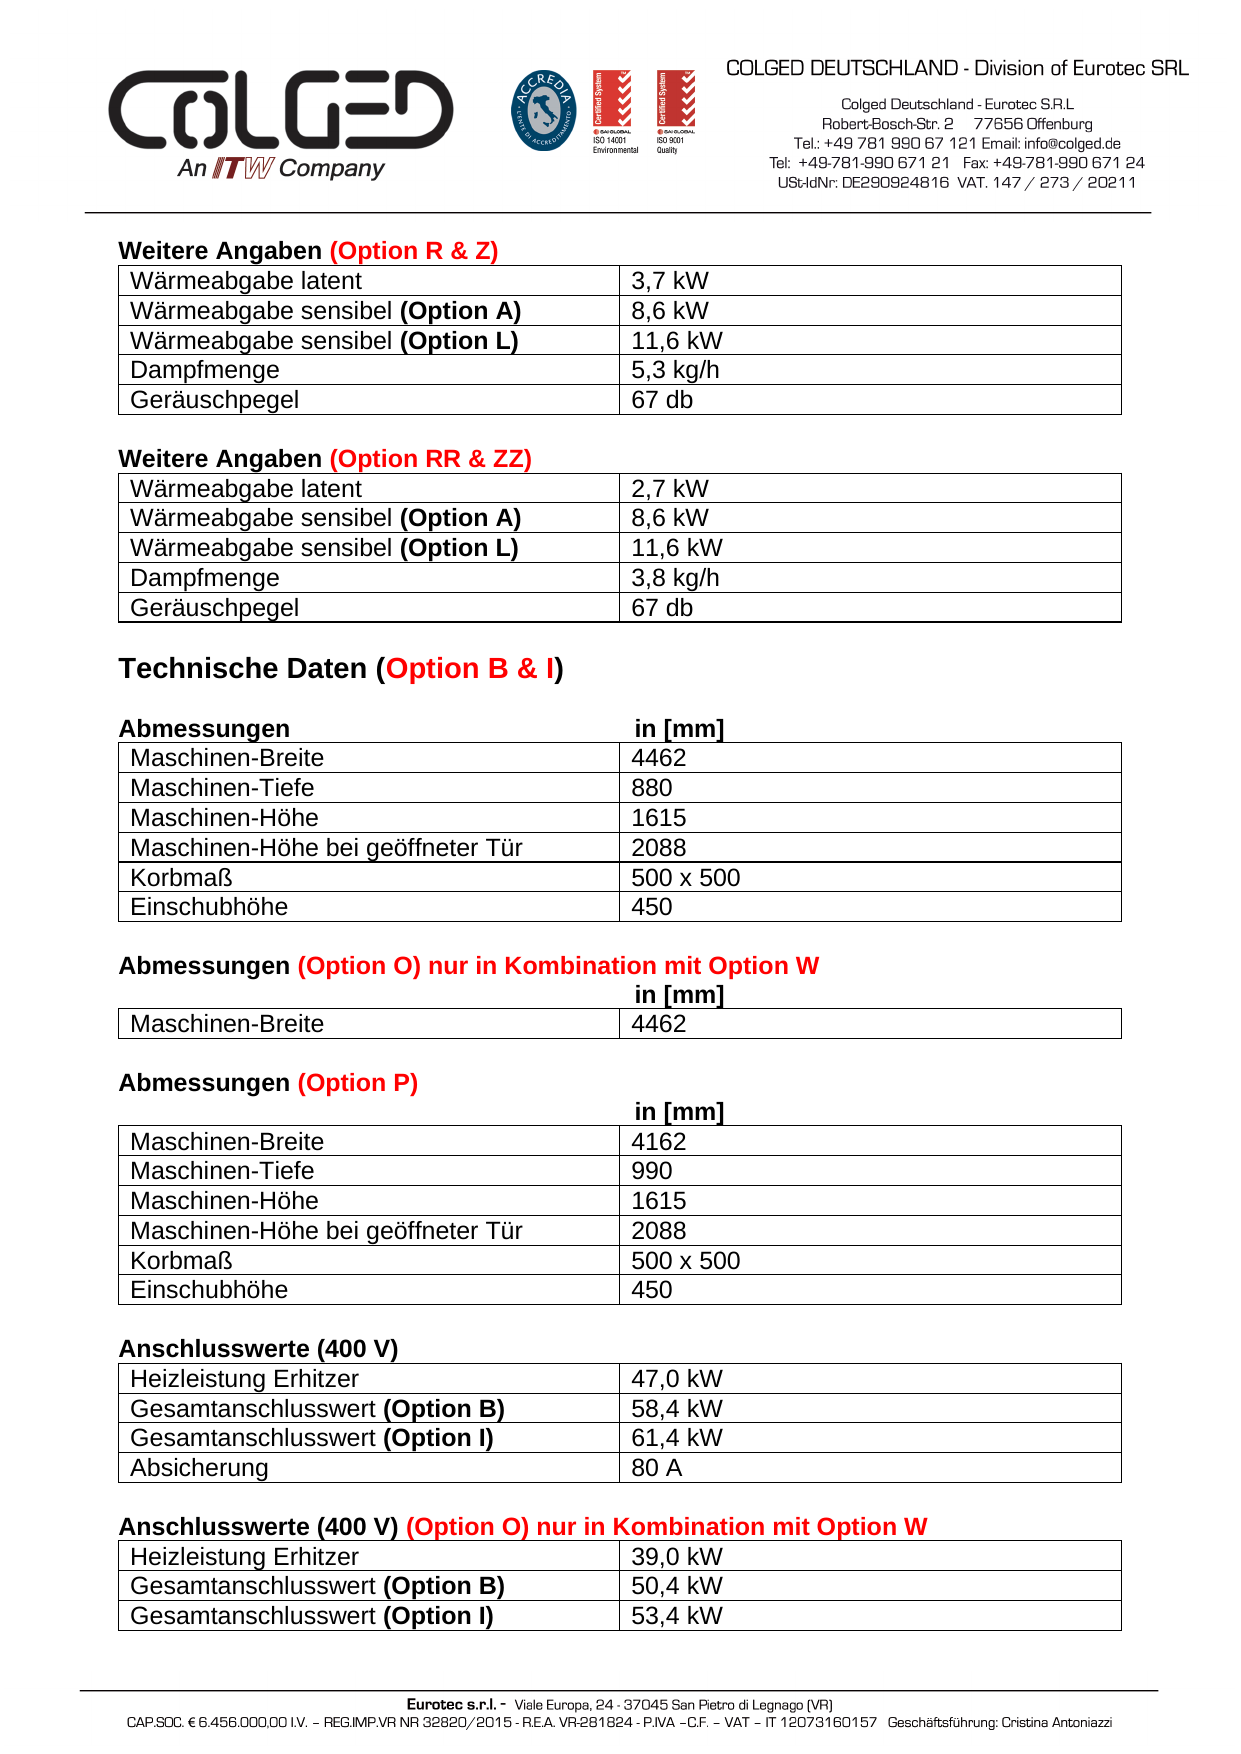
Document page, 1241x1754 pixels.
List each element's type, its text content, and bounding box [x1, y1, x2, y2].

text Weitere Angaben (Option R & Z) [118, 236, 1122, 265]
table_header 3,7 kW [620, 266, 1121, 295]
text Anschlusswerte (400 V) (Option O) nur in Kombination mit Option W [118, 1512, 1122, 1540]
table_cell Gesamtanschlusswert (Option I) [119, 1423, 619, 1452]
table_cell Korbmaß [119, 1246, 619, 1274]
table_cell 500 x 500 [620, 863, 1121, 891]
picture [9, 9, 1228, 222]
table_cell 990 [620, 1156, 1121, 1185]
table_header 4462 [620, 743, 1121, 772]
table_cell Maschinen-Höhe bei geöffneter Tür [119, 1216, 619, 1244]
text in [mm] [118, 979, 1122, 1008]
table_cell 3,8 kg/h [620, 563, 1121, 592]
table_cell 8,6 kW [620, 503, 1121, 532]
text Technische Daten (Option B & I) [118, 651, 1122, 685]
table_header 4162 [620, 1126, 1121, 1155]
table_cell 1615 [620, 803, 1121, 832]
table_header 39,0 kW [620, 1541, 1121, 1570]
table_header 2,7 kW [620, 474, 1121, 502]
table_cell 2088 [620, 1216, 1121, 1244]
table_cell 67 db [620, 385, 1121, 414]
table_header Maschinen-Breite [119, 743, 619, 772]
text Anschlusswerte (400 V) [118, 1334, 1122, 1363]
table_cell Wärmeabgabe sensibel (Option L) [119, 326, 619, 354]
table_cell 53,4 kW [620, 1601, 1121, 1630]
table_header 4462 [620, 1009, 1121, 1038]
table_cell Einschubhöhe [119, 892, 619, 921]
table_cell Maschinen-Höhe bei geöffneter Tür [119, 833, 619, 861]
table_cell 500 x 500 [620, 1246, 1121, 1274]
table_header Wärmeabgabe latent [119, 266, 619, 295]
table_cell 67 db [620, 593, 1121, 621]
table_header Heizleistung Erhitzer [119, 1541, 619, 1570]
table_cell Dampfmenge [119, 563, 619, 592]
table_cell 450 [620, 1275, 1121, 1304]
table_cell Wärmeabgabe sensibel (Option L) [119, 533, 619, 562]
table_cell Wärmeabgabe sensibel (Option A) [119, 503, 619, 532]
table_cell Gesamtanschlusswert (Option I) [119, 1601, 619, 1630]
table_cell Geräuschpegel [119, 385, 619, 414]
table_header Maschinen-Breite [119, 1009, 619, 1038]
table_cell 5,3 kg/h [620, 355, 1121, 384]
table_cell 8,6 kW [620, 296, 1121, 324]
text Abmessungen in [mm] [118, 713, 1122, 742]
table_cell Absicherung [119, 1453, 619, 1482]
table_cell Korbmaß [119, 863, 619, 891]
table_cell Geräuschpegel [119, 593, 619, 621]
table_cell 1615 [620, 1186, 1121, 1215]
text Weitere Angaben (Option RR & ZZ) [118, 444, 1122, 472]
table_cell 11,6 kW [620, 326, 1121, 354]
picture [3, 1671, 1236, 1746]
table_cell 11,6 kW [620, 533, 1121, 562]
table_cell Maschinen-Höhe [119, 1186, 619, 1215]
text Abmessungen (Option O) nur in Kombination mit Option W [118, 951, 1122, 979]
table_cell 450 [620, 892, 1121, 921]
table_cell 50,4 kW [620, 1571, 1121, 1600]
table_cell Wärmeabgabe sensibel (Option A) [119, 296, 619, 324]
table_header 47,0 kW [620, 1364, 1121, 1392]
table_cell 61,4 kW [620, 1423, 1121, 1452]
text Abmessungen (Option P) [118, 1068, 1122, 1097]
table_cell Maschinen-Tiefe [119, 1156, 619, 1185]
table_cell 58,4 kW [620, 1394, 1121, 1422]
table_header Heizleistung Erhitzer [119, 1364, 619, 1392]
text in [mm] [118, 1097, 1122, 1125]
table_cell Einschubhöhe [119, 1275, 619, 1304]
table_cell Gesamtanschlusswert (Option B) [119, 1394, 619, 1422]
table_cell Maschinen-Tiefe [119, 773, 619, 802]
table_header Wärmeabgabe latent [119, 474, 619, 502]
table_cell 880 [620, 773, 1121, 802]
table_cell 2088 [620, 833, 1121, 861]
table_cell Gesamtanschlusswert (Option B) [119, 1571, 619, 1600]
table_cell 80 A [620, 1453, 1121, 1482]
table_header Maschinen-Breite [119, 1126, 619, 1155]
table_cell Maschinen-Höhe [119, 803, 619, 832]
table_cell Dampfmenge [119, 355, 619, 384]
